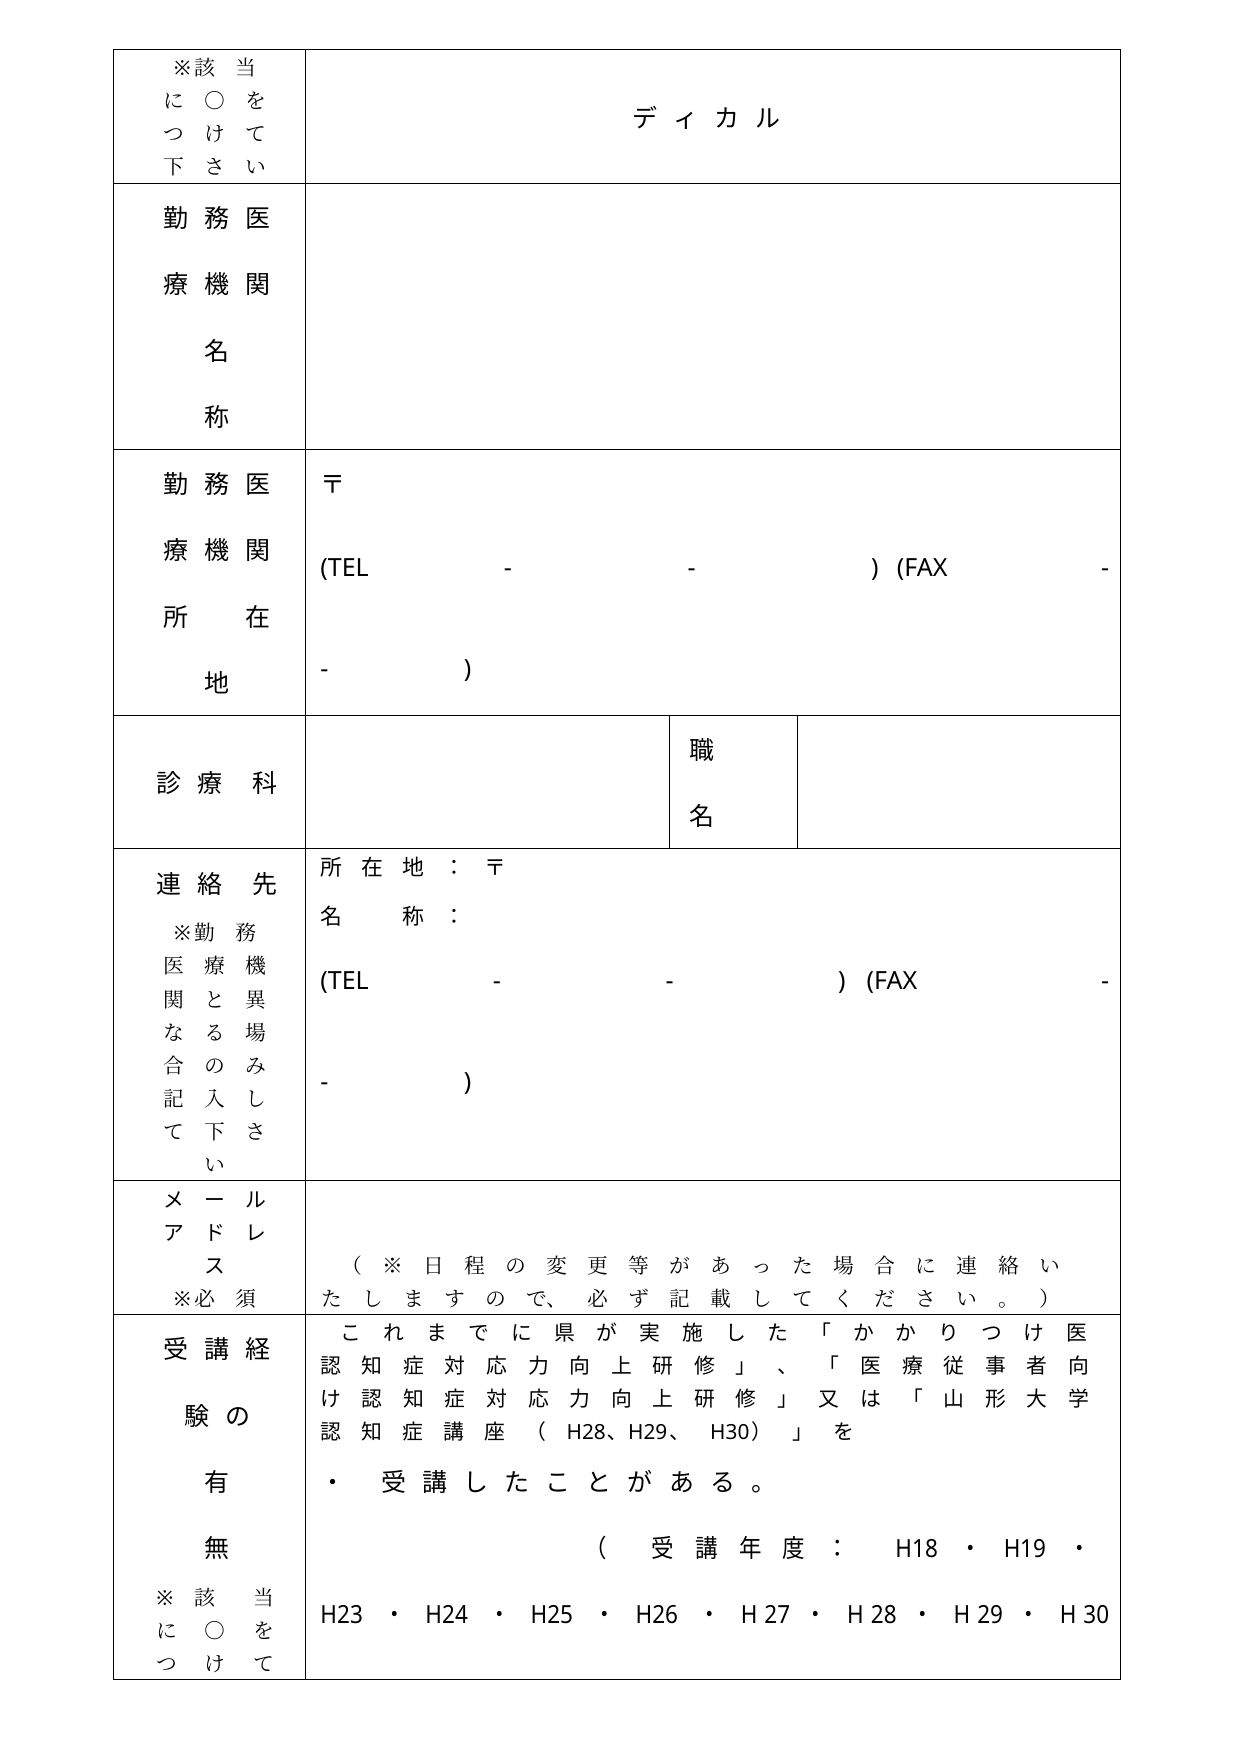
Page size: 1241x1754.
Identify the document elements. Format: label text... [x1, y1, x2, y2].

table_cell [306, 716, 669, 848]
table_cell メールアドレス ※必須 [114, 1181, 305, 1314]
table_cell 所在地：〒 名 称： (TEL - - ) (FAX - - ) [306, 849, 1120, 1180]
table_cell 医師 ・ コメディカル [306, 50, 1120, 182]
table_cell 職 名 [670, 716, 797, 848]
table_cell （※日程の変更等があった場合に連絡いたしますので、必ず記載してください。） [306, 1181, 1120, 1314]
table_cell 区分 ※該当に○を つけて下さい [114, 50, 305, 182]
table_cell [114, 1315, 305, 1679]
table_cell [306, 1315, 1120, 1679]
table_cell 勤務医療機関 名 称 [114, 184, 305, 448]
table_cell [798, 716, 1120, 848]
table_cell 診療科 [114, 716, 305, 848]
table_cell [306, 184, 1120, 448]
table_cell 〒 (TEL - - ) (FAX - - ) [306, 450, 1120, 714]
table_cell 連絡先 ※勤務医療機関と異なる場合のみ 記入して下さい [114, 849, 305, 1180]
table_cell 勤務医療機関 所 在 地 [114, 450, 305, 714]
